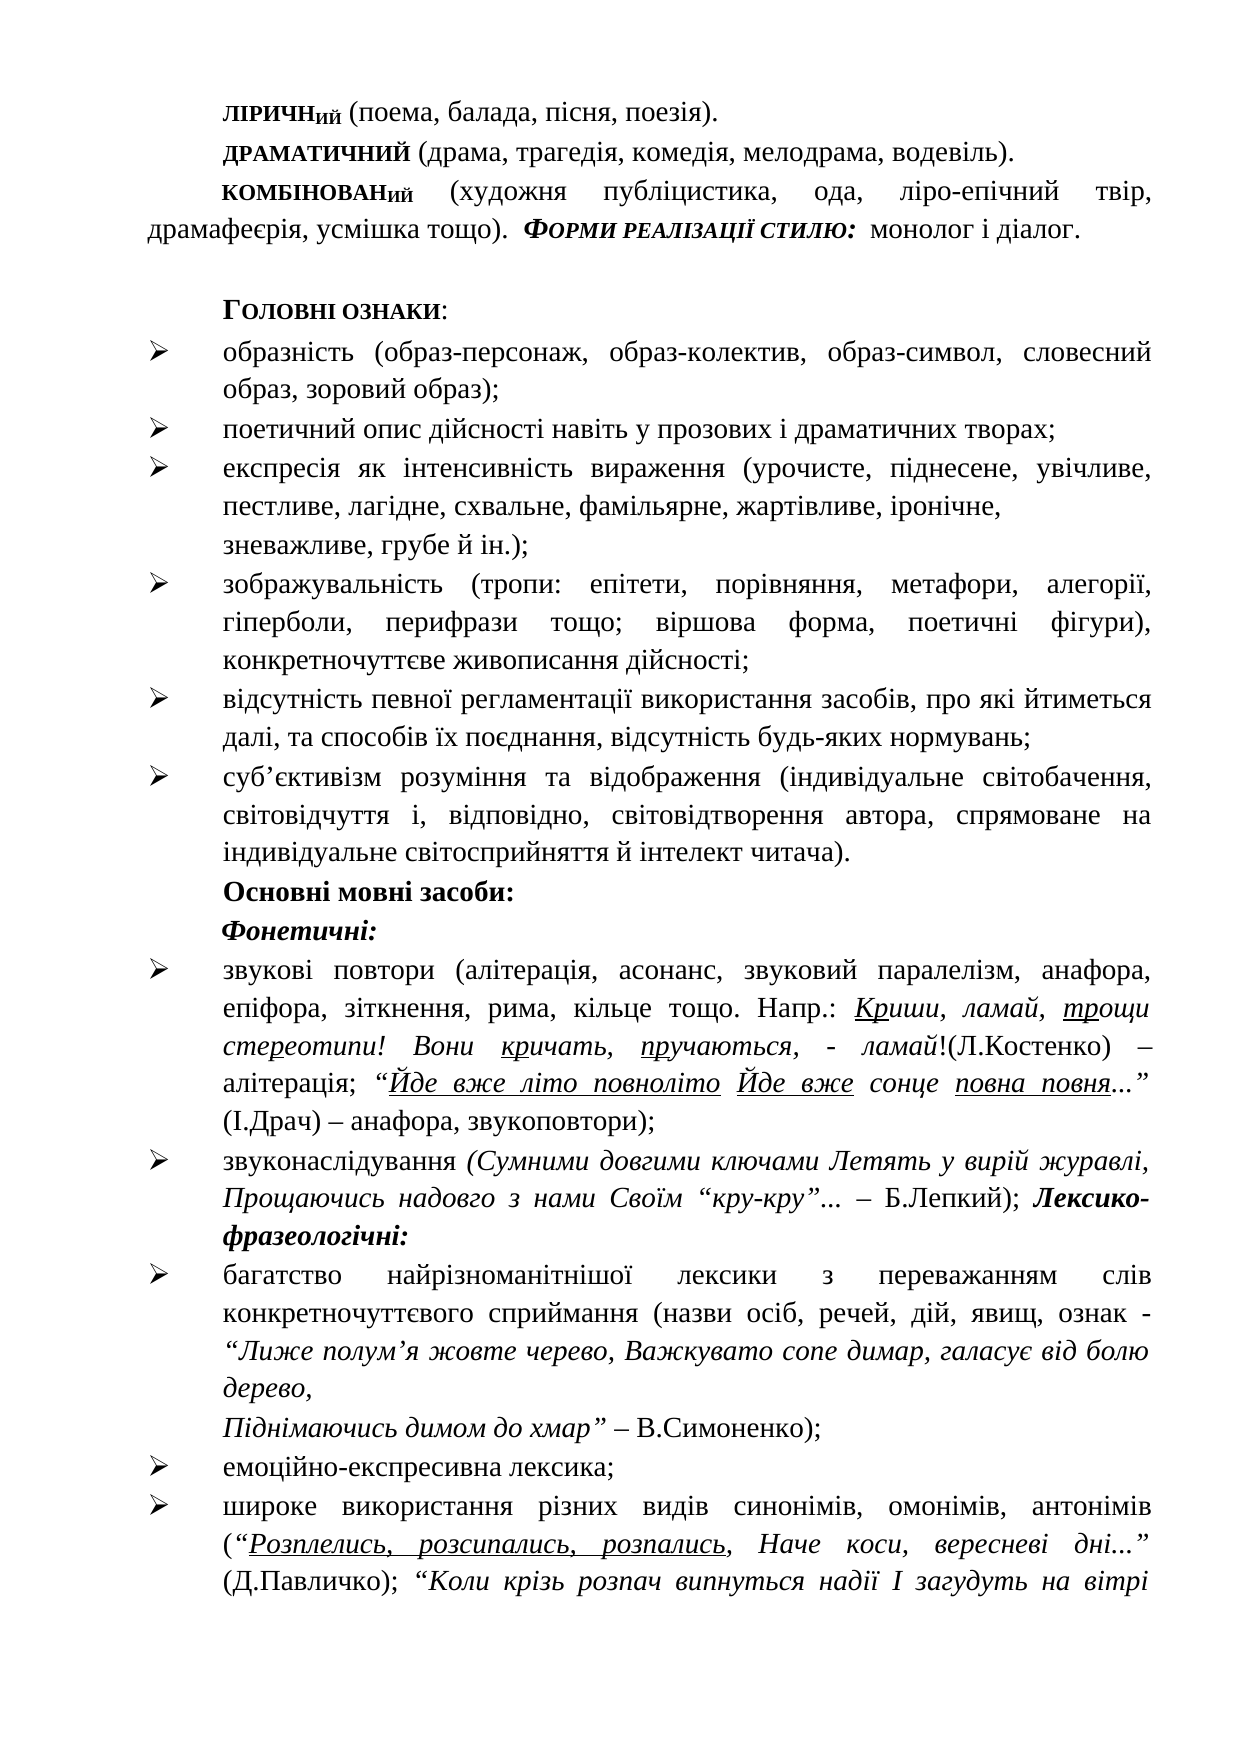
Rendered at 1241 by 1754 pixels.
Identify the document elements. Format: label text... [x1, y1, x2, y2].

text КОМБІНОВАНИЙ (художня публіцистика, ода, ліро-епічний твір, драмафеєрія, усмішка тощо). ФОРМИ РЕАЛІЗАЦІЇ СТИЛЮ: монолог і діалог. [147, 173, 1152, 244]
list образність (образ-персонаж, образ-колектив, образ-символ, словесний образ, зоровий образ); [147, 334, 1152, 405]
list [147, 1488, 1152, 1597]
list звукові повтори (алітерація, асонанс, звуковий паралелізм, анафора, епіфора, зіткнення, рима, кільце тощо. Напр.: Криши, ламай, трощи стереотипи! Вони кричать, пручаються, - ламай!(Л.Костенко) – алітерація; “Йде вже літо повноліто Йде вже сонце повна повня...” (І.Драч) – анафора, звукоповтори); [147, 952, 1152, 1137]
list суб’єктивізм розуміння та відображення (індивідуальне світобачення, світовідчуття і, відповідно, світовідтворення автора, спрямоване на індивідуальне світосприйняття й інтелект читача). [147, 759, 1152, 868]
text Основні мовні засоби: [223, 874, 1153, 907]
text Фонетичні: [221, 913, 1153, 947]
text ГОЛОВНІ ОЗНАКИ: [223, 292, 1153, 326]
list поетичний опис дійсності навіть у прозових і драматичних творах; [147, 411, 1152, 444]
list відсутність певної регламентації використання засобів, про які йтиметься далі, та способів їх поєднання, відсутність будь-яких нормувань; [147, 682, 1152, 753]
text ДРАМАТИЧНИЙ (драма, трагедія, комедія, мелодрама, водевіль). [223, 134, 1152, 167]
list емоційно-експресивна лексика; [147, 1449, 1152, 1482]
list зображувальність (тропи: епітети, порівняння, метафори, алегорії, гіперболи, перифрази тощо; віршова форма, поетичні фігури), конкретночуттєве живописання дійсності; [147, 567, 1152, 676]
list звуконаслідування (Сумними довгими ключами Летять у вирій журавлі, Прощаючись надовго з нами Своїм “кру-кру”... – Б.Лепкий); Лексико-фразеологічні: [147, 1143, 1152, 1251]
text ЛІРИЧНИЙ (поема, балада, пісня, поезія). [223, 94, 1152, 128]
list багатство найрізноманітнішої лексики з переважанням слів конкретночуттєвого сприймання (назви осіб, речей, дій, явищ, ознак - “Лиже полум’я жовте черево, Важкувато сопе димар, галасує від болю дерево, [147, 1257, 1152, 1404]
list експресія як інтенсивність вираження (урочисте, піднесене, увічливе, пестливе, лагідне, схвальне, фамільярне, жартівливе, іронічне, [147, 450, 1152, 522]
text зневажливе, грубе й ін.); [223, 527, 1152, 561]
text Піднімаючись димом до хмар” – В.Симоненко); [223, 1410, 1153, 1443]
